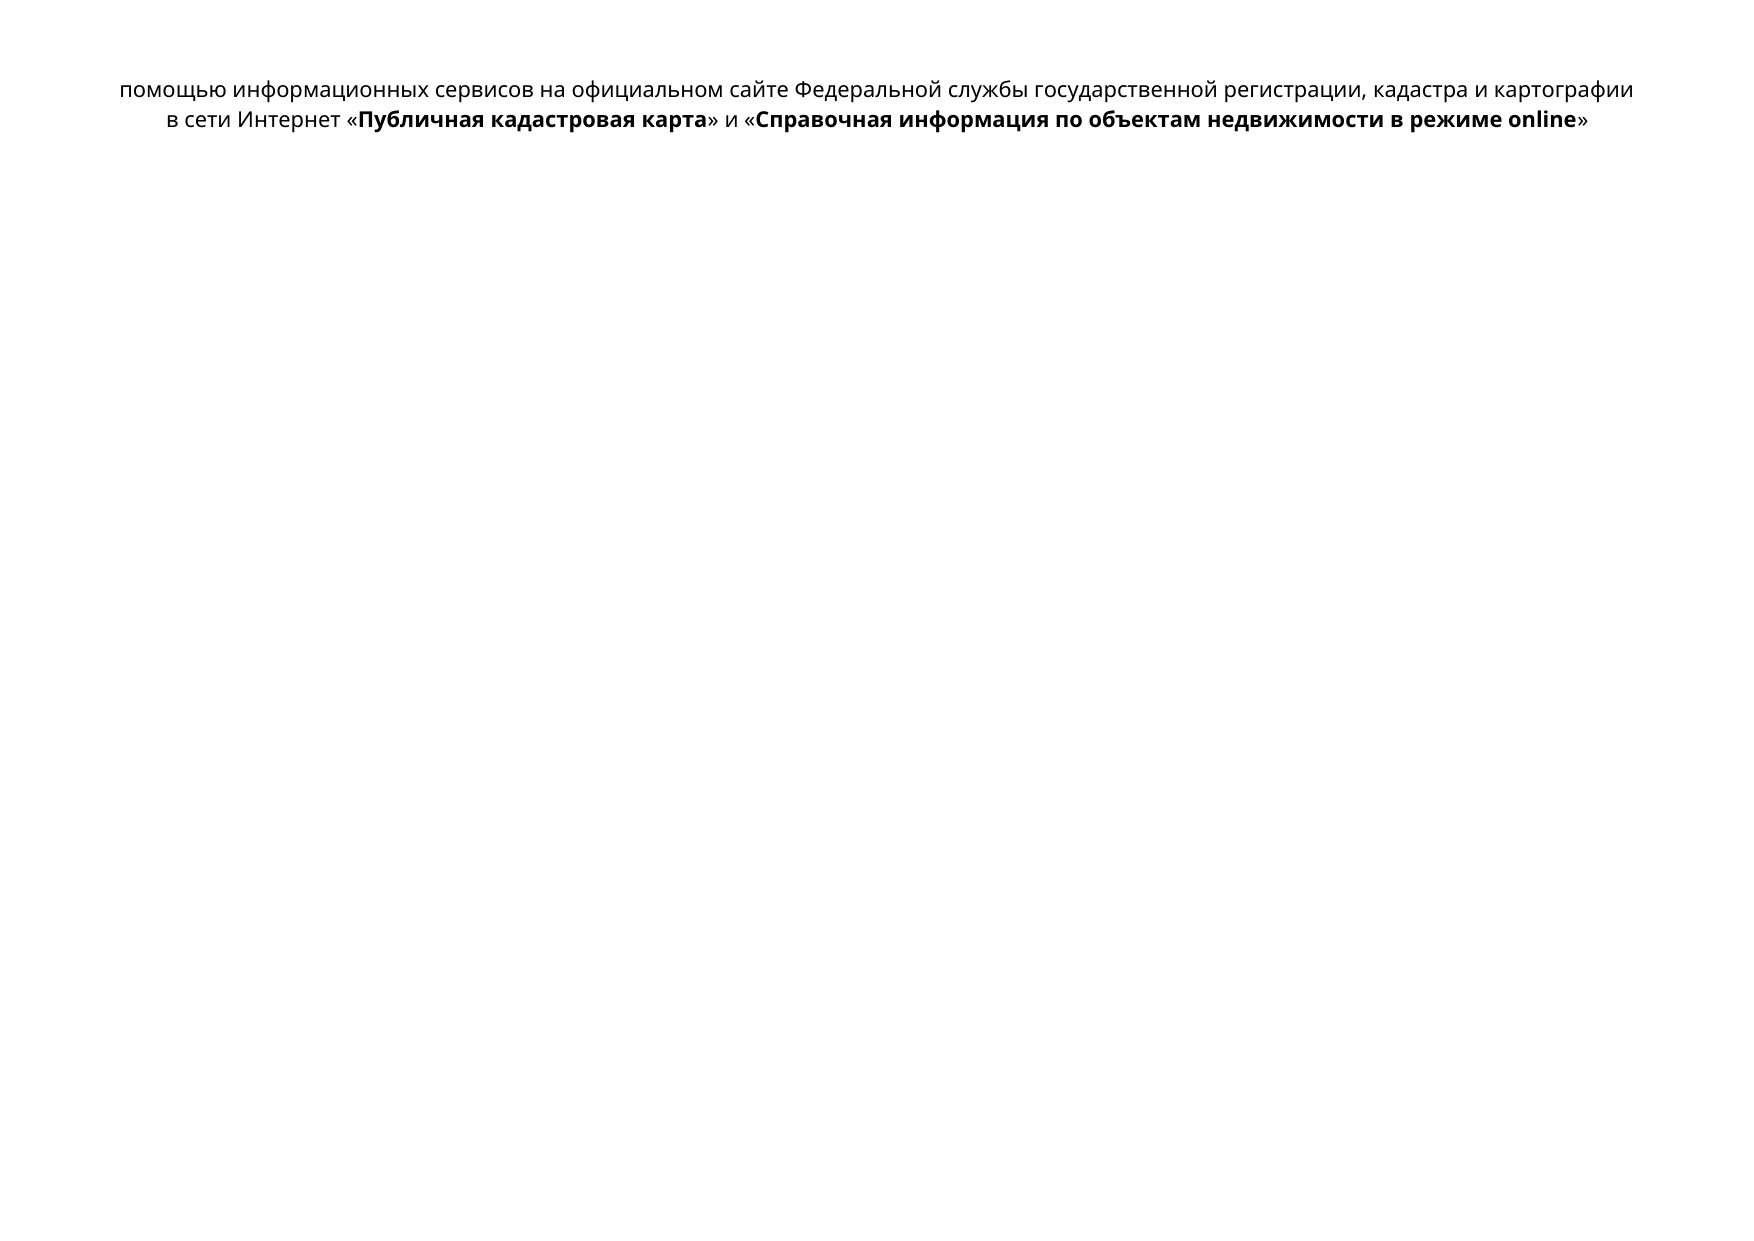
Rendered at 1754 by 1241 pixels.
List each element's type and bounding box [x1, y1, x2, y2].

text [118, 74, 1636, 133]
